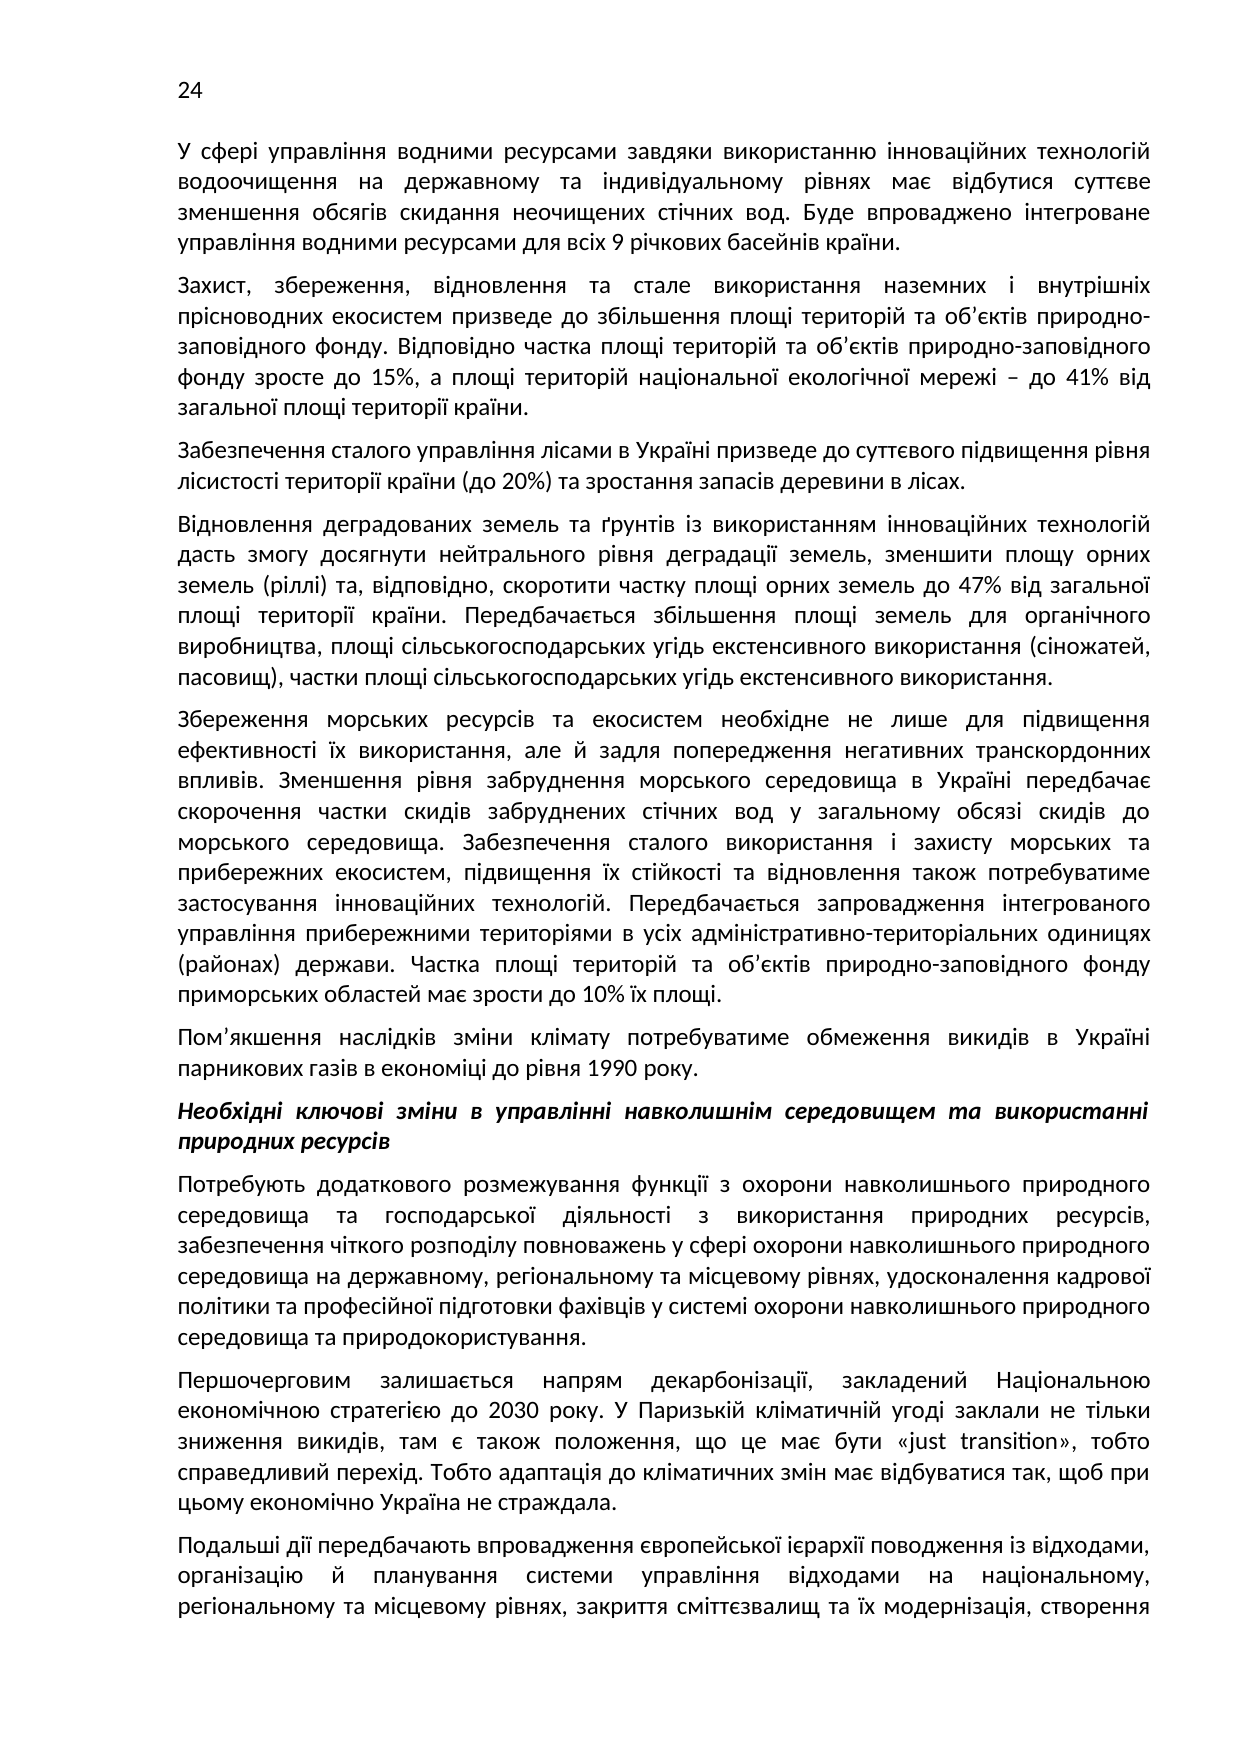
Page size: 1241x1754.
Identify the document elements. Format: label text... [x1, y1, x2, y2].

text Першочерговим залишається напрям декарбонізації, закладений Національною економічною стратегією до 2030 року. У Паризькій кліматичній угоді заклали не тільки зниження викидів, там є також положення, що це має бути «just transition», тобто справедливий перехід. Тобто адаптація до кліматичних змін має відбуватися так, щоб при цьому економічно Україна не страждала. [177, 1364, 1152, 1517]
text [177, 1529, 1152, 1621]
text Захист, збереження, відновлення та стале використання наземних і внутрішніх прісноводних екосистем призведе до збільшення площі територій та об’єктів природно-заповідного фонду. Відповідно частка площі територій та об’єктів природно-заповідного фонду зросте до 15%, а площі територій національної екологічної мережі – до 41% від загальної площі території країни. [177, 269, 1152, 422]
text Потребують додаткового розмежування функції з охорони навколишнього природного середовища та господарської діяльності з використання природних ресурсів, забезпечення чіткого розподілу повноважень у сфері охорони навколишнього природного середовища на державному, регіональному та місцевому рівнях, удосконалення кадрової політики та професійної підготовки фахівців у системі охорони навколишнього природного середовища та природокористування. [177, 1168, 1152, 1352]
text Збереження морських ресурсів та екосистем необхідне не лише для підвищення ефективності їх використання, але й задля попередження негативних транскордонних впливів. Зменшення рівня забруднення морського середовища в Україні передбачає скорочення частки скидів забруднених стічних вод у загальному обсязі скидів до морського середовища. Забезпечення сталого використання і захисту морських та прибережних екосистем, підвищення їх стійкості та відновлення також потребуватиме застосування інноваційних технологій. Передбачається запровадження інтегрованого управління прибережними територіями в усіх адміністративно-територіальних одиницях (районах) держави. Частка площі територій та об’єктів природно-заповідного фонду приморських областей має зрости до 10% їх площі. [177, 704, 1152, 1009]
text Необхідні ключові зміни в управлінні навколишнім середовищем та використанні природних ресурсів [177, 1095, 1152, 1156]
text Забезпечення сталого управління лісами в Україні призведе до суттєвого підвищення рівня лісистості території країни (до 20%) та зростання запасів деревини в лісах. [177, 434, 1152, 496]
text Відновлення деградованих земель та ґрунтів із використанням інноваційних технологій дасть змогу досягнути нейтрального рівня деградації земель, зменшити площу орних земель (ріллі) та, відповідно, скоротити частку площі орних земель до 47% від загальної площі території країни. Передбачається збільшення площі земель для органічного виробництва, площі сільськогосподарських угідь екстенсивного використання (сіножатей, пасовищ), частки площі сільськогосподарських угідь екстенсивного використання. [177, 508, 1152, 691]
text Пом’якшення наслідків зміни клімату потребуватиме обмеження викидів в Україні парникових газів в економіці до рівня 1990 року. [177, 1021, 1152, 1082]
text У сфері управління водними ресурсами завдяки використанню інноваційних технологій водоочищення на державному та індивідуальному рівнях має відбутися суттєве зменшення обсягів скидання неочищених стічних вод. Буде впроваджено інтегроване управління водними ресурсами для всіх 9 річкових басейнів країни. [177, 135, 1152, 257]
